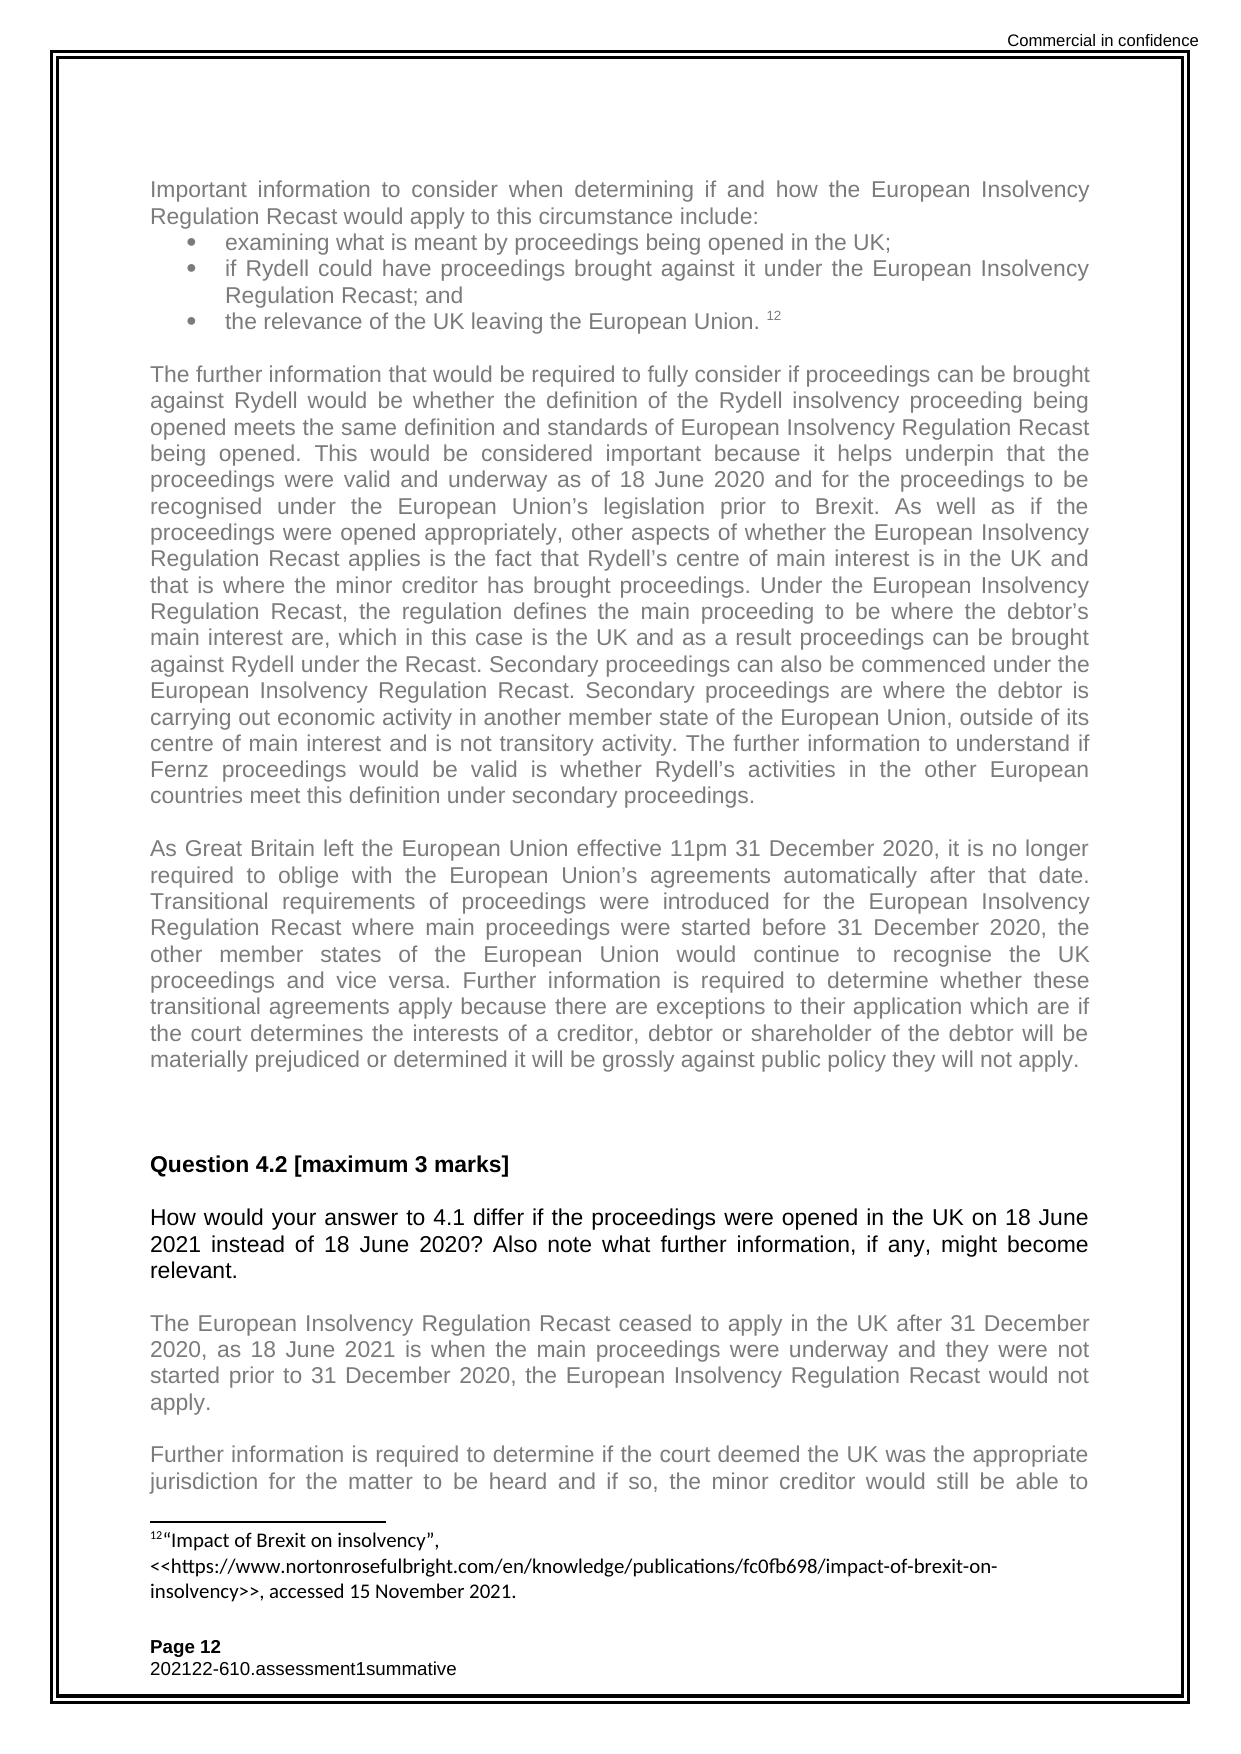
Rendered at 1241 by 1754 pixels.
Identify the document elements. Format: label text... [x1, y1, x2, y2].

list examining what is meant by proceedings being opened in the UK; [187, 229, 1090, 255]
text The further information that would be required to fully consider if proceedings can be brought against Rydell would be whether the definition of the Rydell insolvency proceeding being opened meets the same definition and standards of European Insolvency Regulation Recast being opened. This would be considered important because it helps underpin that the proceedings were valid and underway as of 18 June 2020 and for the proceedings to be recognised under the European Union’s legislation prior to Brexit. As well as if the proceedings were opened appropriately, other aspects of whether the European Insolvency Regulation Recast applies is the fact that Rydell’s centre of main interest is in the UK and that is where the minor creditor has brought proceedings. Under the European Insolvency Regulation Recast, the regulation defines the main proceeding to be where the debtor’s main interest are, which in this case is the UK and as a result proceedings can be brought against Rydell under the Recast. Secondary proceedings can also be commenced under the European Insolvency Regulation Recast. Secondary proceedings are where the debtor is carrying out economic activity in another member state of the European Union, outside of its centre of main interest and is not transitory activity. The further information to understand if Fernz proceedings would be valid is whether Rydell’s activities in the other European countries meet this definition under secondary proceedings. [150, 361, 1090, 809]
text Important information to consider when determining if and how the European Insolvency Regulation Recast would apply to this circumstance include: [150, 176, 1090, 229]
text As Great Britain left the European Union effective 11pm 31 December 2020, it is no longer required to oblige with the European Union’s agreements automatically after that date. Transitional requirements of proceedings were introduced for the European Insolvency Regulation Recast where main proceedings were started before 31 December 2020, the other member states of the European Union would continue to recognise the UK proceedings and vice versa. Further information is required to determine whether these transitional agreements apply because there are exceptions to their application which are if the court determines the interests of a creditor, debtor or shareholder of the debtor will be materially prejudiced or determined it will be grossly against public policy they will not apply. [150, 835, 1090, 1072]
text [150, 1441, 1090, 1494]
list the relevance of the UK leaving the European Union. [187, 308, 1090, 334]
text How would your answer to 4.1 differ if the proceedings were opened in the UK on 18 June 2021 instead of 18 June 2020? Also note what further information, if any, might become relevant. [150, 1204, 1090, 1283]
text The European Insolvency Regulation Recast ceased to apply in the UK after 31 December 2020, as 18 June 2021 is when the main proceedings were underway and they were not started prior to 31 December 2020, the European Insolvency Regulation Recast would not apply. [150, 1309, 1090, 1415]
list if Rydell could have proceedings brought against it under the European Insolvency Regulation Recast; and [187, 255, 1090, 308]
text Question 4.2 [maximum 3 marks] [150, 1151, 1090, 1178]
